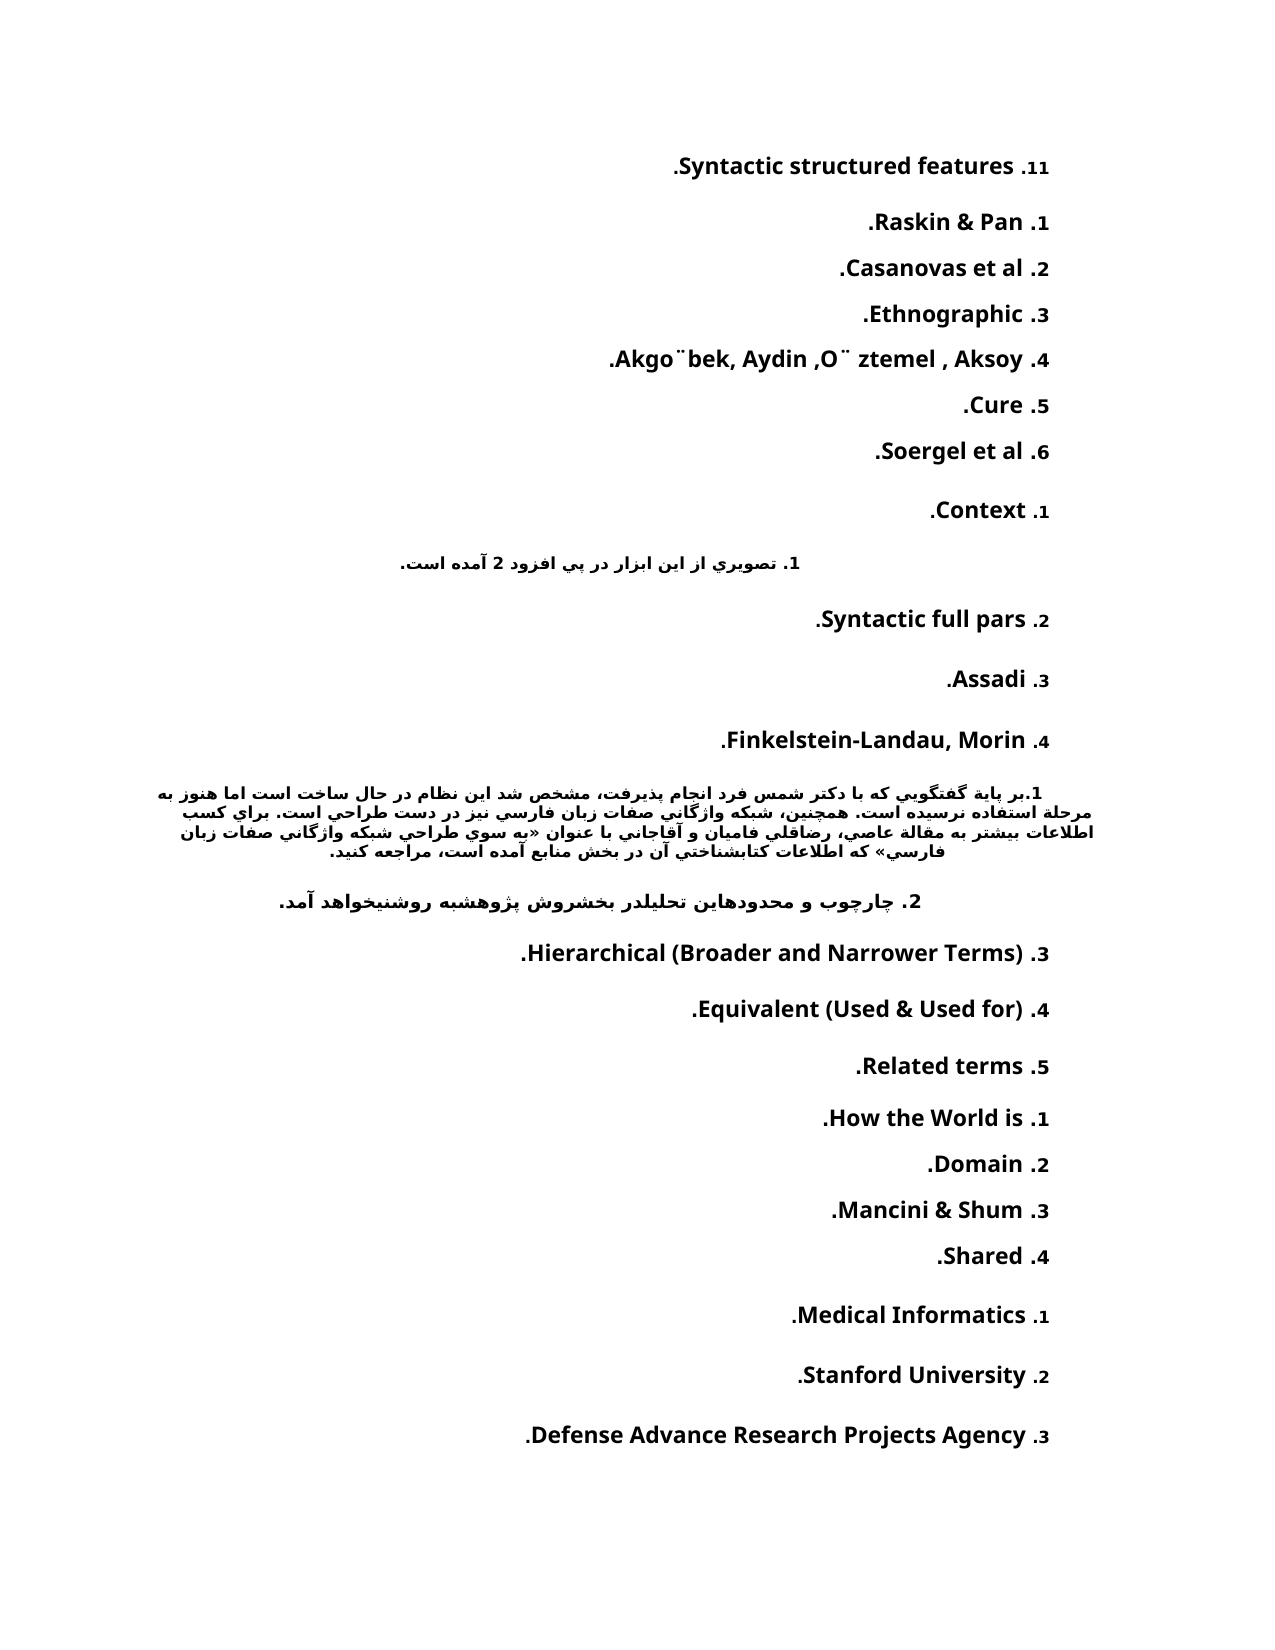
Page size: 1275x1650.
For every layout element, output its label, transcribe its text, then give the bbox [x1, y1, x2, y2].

text 2. چارچوب و محدودهاين تحليلدر بخشروش پژوهشبه روشنيخواهد آمد. [150, 891, 1125, 912]
text 1. تصويري از اين ابزار در پي افزود 2 آمده است. [150, 554, 1125, 573]
text 2. Casanovas et al. [150, 256, 1125, 281]
text 3. Mancini & Shum. [150, 1198, 1125, 1223]
text 4. Akgo¨bek, Aydin ,O¨ ztemel , Aksoy. [150, 348, 1125, 373]
text 1. Medical Informatics. [150, 1298, 1125, 1330]
text 4. Finkelstein-Landau, Morin. [150, 723, 1125, 755]
text 3. Ethnographic. [150, 302, 1125, 327]
text 6. Soergel et al. [150, 439, 1125, 464]
text 2. Syntactic full pars. [150, 603, 1125, 634]
text 3. Defense Advance Research Projects Agency. [150, 1419, 1125, 1451]
text 3. Assadi. [150, 663, 1125, 694]
text 1. Context. [150, 494, 1125, 525]
text 1. Raskin & Pan. [150, 210, 1125, 235]
text 1. How the World is. [150, 1107, 1125, 1132]
text 3. Hierarchical (Broader and Narrower Terms). [150, 937, 1125, 968]
text 1.بر پاية‌ گفتگويي كه با دكتر شمس فرد انجام پذيرفت، مشخص شد اين نظام در حال ساخت است اما هنوز به مرحلة استفاده نرسيده است. همچنين، شبكه واژگاني صفات زبان فارسي نيز در دست طراحي است. براي كسب اطلاعات بيشتر به مقالة عاصي، رضاقلي فاميان و آقاجاني با عنوان «به سوي طراحي شبكه واژگاني صفات زبان فارسي» كه اطلاعات كتابشناختي آن در بخش منابع آمده است، مراجعه كنيد. [150, 784, 1125, 861]
text 2. Domain. [150, 1153, 1125, 1178]
text 4. Shared. [150, 1244, 1125, 1269]
text 2. Stanford University. [150, 1359, 1125, 1390]
text 11. Syntactic structured features. [150, 150, 1125, 181]
text 5. Cure. [150, 394, 1125, 419]
text 4. Equivalent (Used & Used for). [150, 993, 1125, 1024]
text 5. Related terms. [150, 1050, 1125, 1081]
